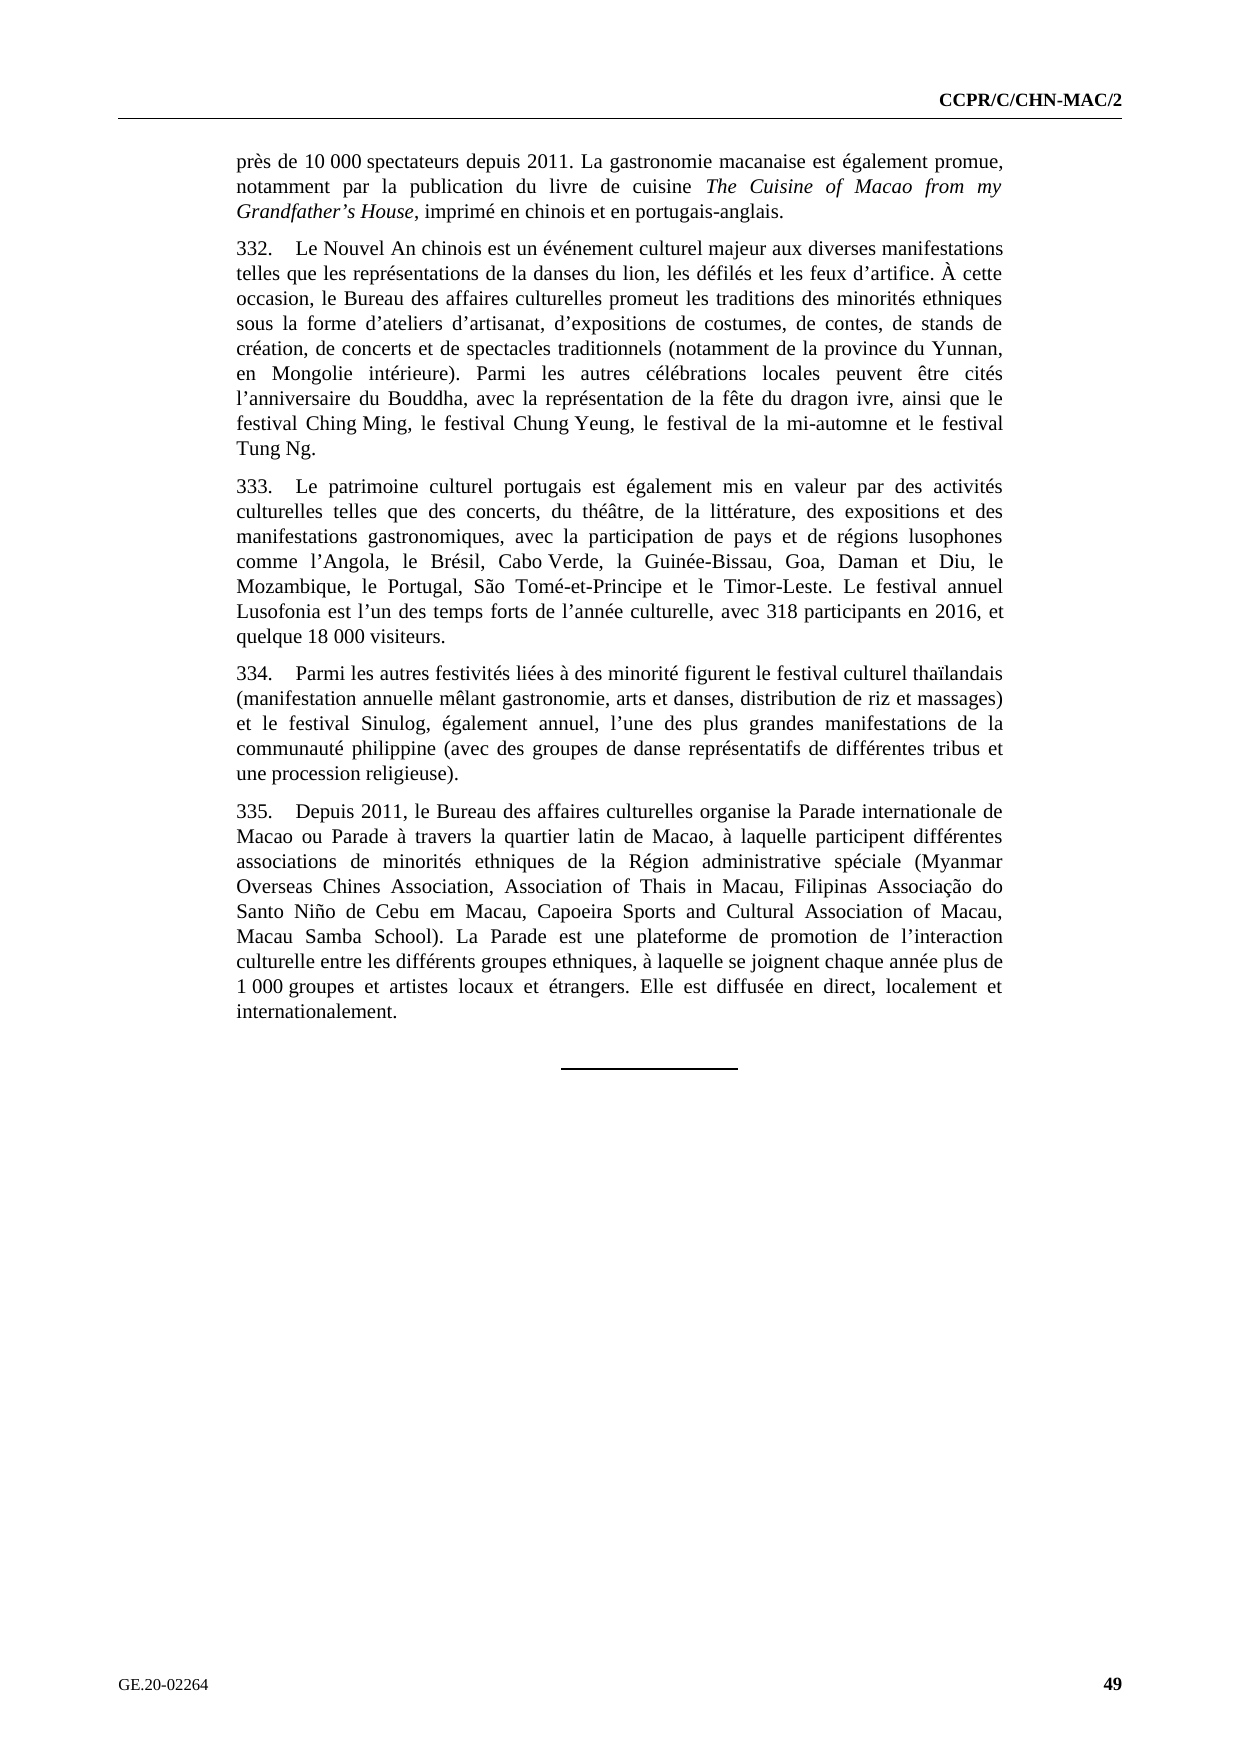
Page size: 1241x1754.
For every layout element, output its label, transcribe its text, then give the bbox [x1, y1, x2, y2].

text 334. Parmi les autres festivités liées à des minorité figurent le festival culturel thaïlandais (manifestation annuelle mêlant gastronomie, arts et danses, distribution de riz et massages) et le festival Sinulog, également annuel, l’une des plus grandes manifestations de la communauté philippine (avec des groupes de danse représentatifs de différentes tribus et une procession religieuse). [236, 660, 1004, 785]
text 333. Le patrimoine culturel portugais est également mis en valeur par des activités culturelles telles que des concerts, du théâtre, de la littérature, des expositions et des manifestations gastronomiques, avec la participation de pays et de régions lusophones comme l’Angola, le Brésil, Cabo Verde, la Guinée-Bissau, Goa, Daman et Diu, le Mozambique, le Portugal, São Tomé-et-Principe et le Timor-Leste. Le festival annuel Lusofonia est l’un des temps forts de l’année culturelle, avec 318 participants en 2016, et quelque 18 000 visiteurs. [236, 473, 1004, 648]
text 332. Le Nouvel An chinois est un événement culturel majeur aux diverses manifestations telles que les représentations de la danses du lion, les défilés et les feux d’artifice. À cette occasion, le Bureau des affaires culturelles promeut les traditions des minorités ethniques sous la forme d’ateliers d’artisanat, d’expositions de costumes, de contes, de stands de création, de concerts et de spectacles traditionnels (notamment de la province du Yunnan, en Mongolie intérieure). Parmi les autres célébrations locales peuvent être cités l’anniversaire du Bouddha, avec la représentation de la fête du dragon ivre, ainsi que le festival Ching Ming, le festival Chung Yeung, le festival de la mi-automne et le festival Tung Ng. [236, 235, 1004, 460]
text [236, 148, 1004, 223]
text 335. Depuis 2011, le Bureau des affaires culturelles organise la Parade internationale de Macao ou Parade à travers la quartier latin de Macao, à laquelle participent différentes associations de minorités ethniques de la Région administrative spéciale (Myanmar Overseas Chines Association, Association of Thais in Macau, Filipinas Associação do Santo Niño de Cebu em Macau, Capoeira Sports and Cultural Association of Macau, Macau Samba School). La Parade est une plateforme de promotion de l’interaction culturelle entre les différents groupes ethniques, à laquelle se joignent chaque année plus de 1 000 groupes et artistes locaux et étrangers. Elle est diffusée en direct, localement et internationalement. [236, 798, 1004, 1023]
